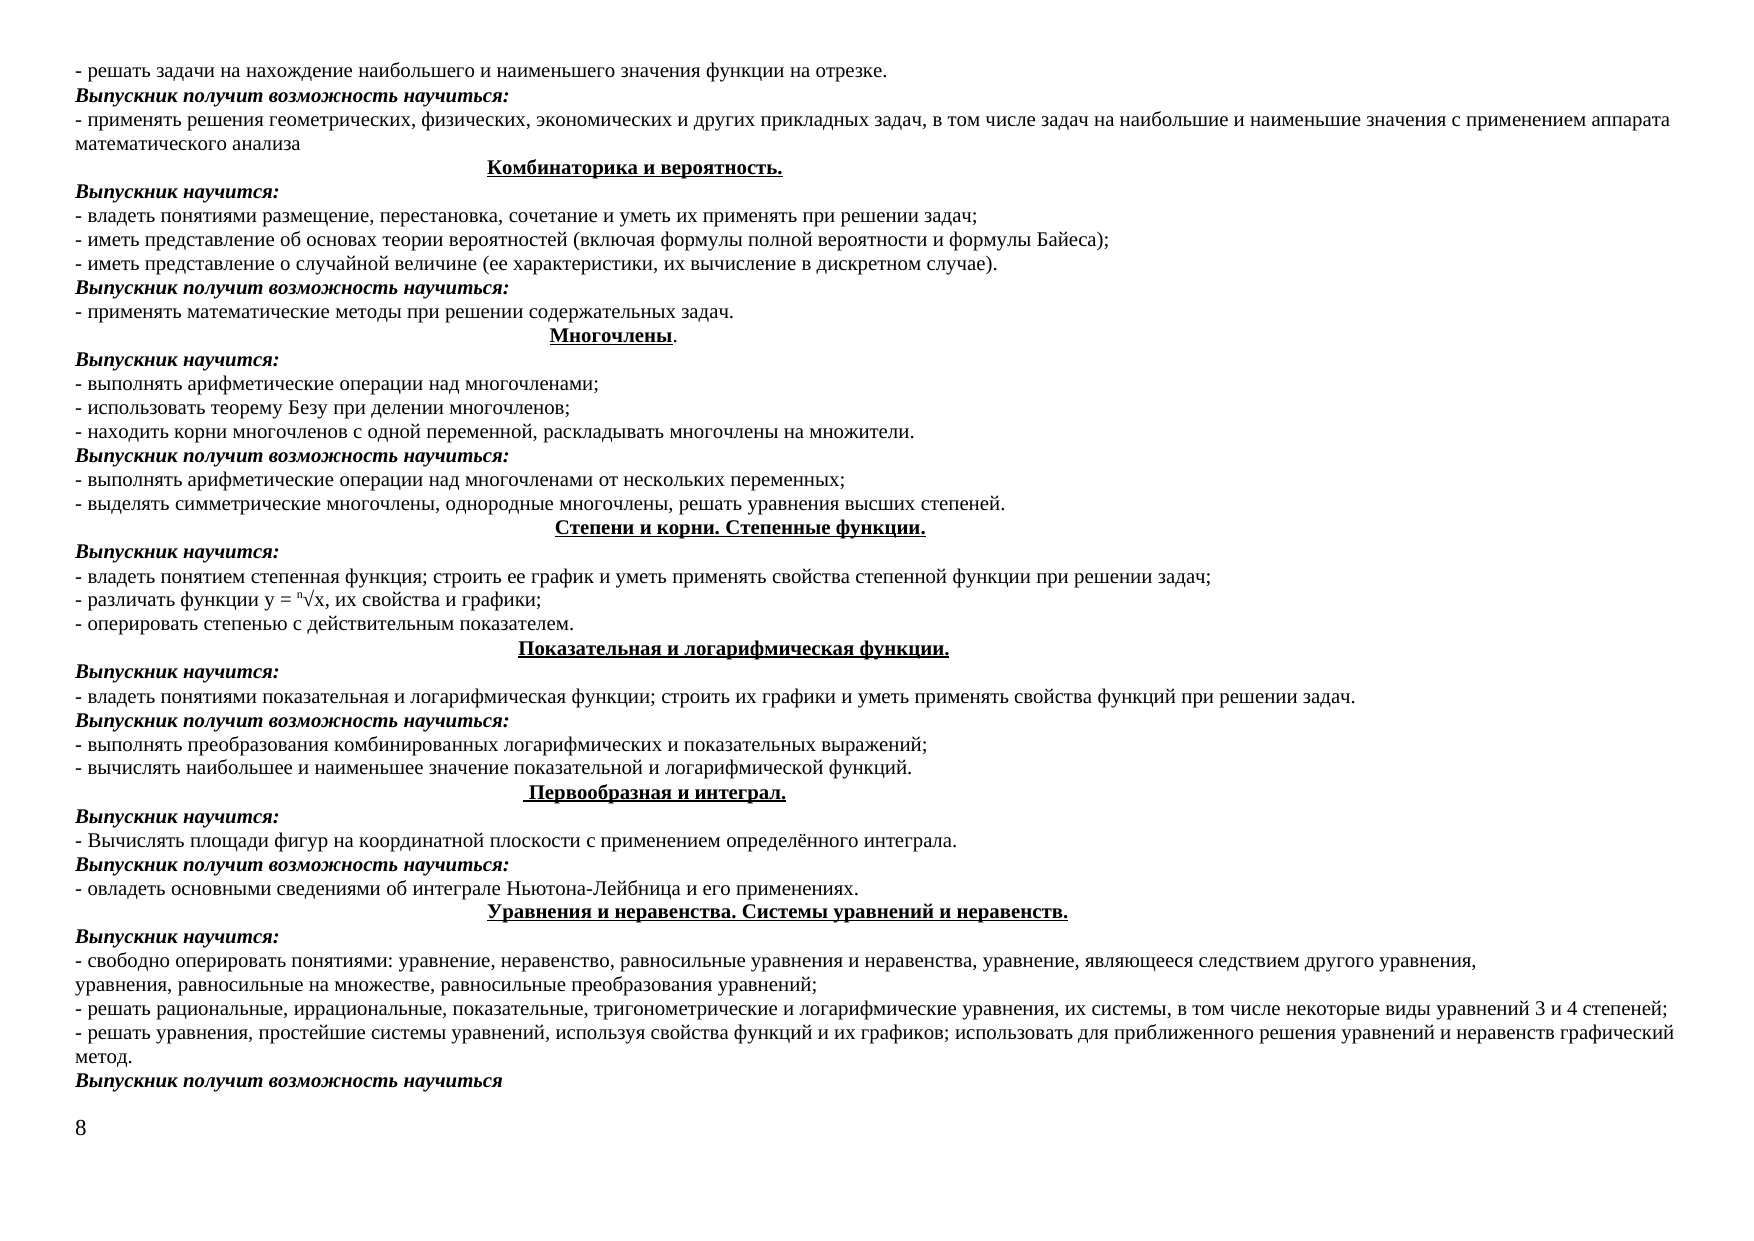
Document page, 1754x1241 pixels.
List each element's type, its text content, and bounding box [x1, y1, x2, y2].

list оперировать степенью с действительным показателем. [75, 611, 1739, 635]
subtitle Выпускник получит возможность научиться: [75, 443, 1739, 467]
list использовать теорему Безу при делении многочленов; [75, 395, 1739, 419]
subtitle Выпускник получит возможность научиться [75, 1068, 1739, 1092]
subtitle Выпускник научится: [75, 179, 1739, 203]
list иметь представление о случайной величине (ее характеристики, их вычисление в дискретном случае). [75, 251, 1739, 275]
list различать функции y = n√x, их свойства и графики; [75, 588, 1739, 611]
subtitle Выпускник научится: [75, 659, 1739, 683]
list выполнять арифметические операции над многочленами от нескольких переменных; [75, 467, 1739, 491]
list иметь представление об основах теории вероятностей (включая формулы полной вероятности и формулы Байеса); [75, 227, 1739, 251]
list вычислять наибольшее и наименьшее значение показательной и логарифмической функций. [75, 756, 1739, 779]
list выделять симметрические многочлены, однородные многочлены, решать уравнения высших степеней. [75, 491, 1739, 515]
subtitle Показательная и логарифмическая функции. [518, 635, 1739, 659]
list применять математические методы при решении содержательных задач. [75, 299, 1739, 323]
subtitle Выпускник научится: [75, 924, 1739, 948]
list владеть понятиями размещение, перестановка, сочетание и уметь их применять при решении задач; [75, 203, 1739, 227]
list выполнять арифметические операции над многочленами; [75, 371, 1739, 395]
list выполнять преобразования комбинированных логарифмических и показательных выражений; [75, 732, 1739, 756]
list владеть понятиями показательная и логарифмическая функции; строить их графики и уметь применять свойства функций при решении задач. [75, 684, 1739, 708]
subtitle Выпускник получит возможность научиться: [75, 82, 1739, 107]
subtitle Многочлены. [549, 323, 1739, 347]
subtitle Уравнения и неравенства. Системы уравнений и неравенств. [487, 900, 1739, 924]
subtitle Степени и корни. Степенные функции. [554, 515, 1739, 539]
list владеть понятием степенная функция; строить ее график и уметь применять свойства степенной функции при решении задач; [75, 563, 1739, 588]
list находить корни многочленов с одной переменной, раскладывать многочлены на множители. [75, 419, 1739, 443]
subtitle Выпускник получит возможность научиться: [75, 852, 1739, 876]
subtitle Выпускник получит возможность научиться: [75, 275, 1739, 299]
subtitle Выпускник научится: [75, 804, 1739, 828]
list применять решения геометрических, физических, экономических и других прикладных задач, в том числе задач на наибольшие и наименьшие значения с применением аппарата математического анализа [75, 107, 1671, 155]
subtitle Выпускник научится: [75, 347, 1739, 371]
subtitle Комбинаторика и вероятность. [487, 155, 1739, 179]
subtitle Выпускник научится: [75, 539, 1739, 563]
list решать уравнения, простейшие системы уравнений, используя свойства функций и их графиков; использовать для приближенного решения уравнений и неравенств графический метод. [75, 1020, 1675, 1068]
list Вычислять площади фигур на координатной плоскости с применением определённого интеграла. [75, 828, 1739, 852]
list свободно оперировать понятиями: уравнение, неравенство, равносильные уравнения и неравенства, уравнение, являющееся следствием другого уравнения, уравнения, равносильные на множестве, равносильные преобразования уравнений; [75, 948, 1580, 996]
subtitle Выпускник получит возможность научиться: [75, 708, 1739, 732]
subtitle Первообразная и интеграл. [523, 779, 1739, 804]
list решать задачи на нахождение наибольшего и наименьшего значения функции на отрезке. [75, 58, 1739, 82]
list решать рациональные, иррациональные, показательные, тригонометрические и логарифмические уравнения, их системы, в том числе некоторые виды уравнений 3 и 4 степеней; [75, 996, 1739, 1020]
list овладеть основными сведениями об интеграле Ньютона-Лейбница и его применениях. [75, 876, 1739, 900]
